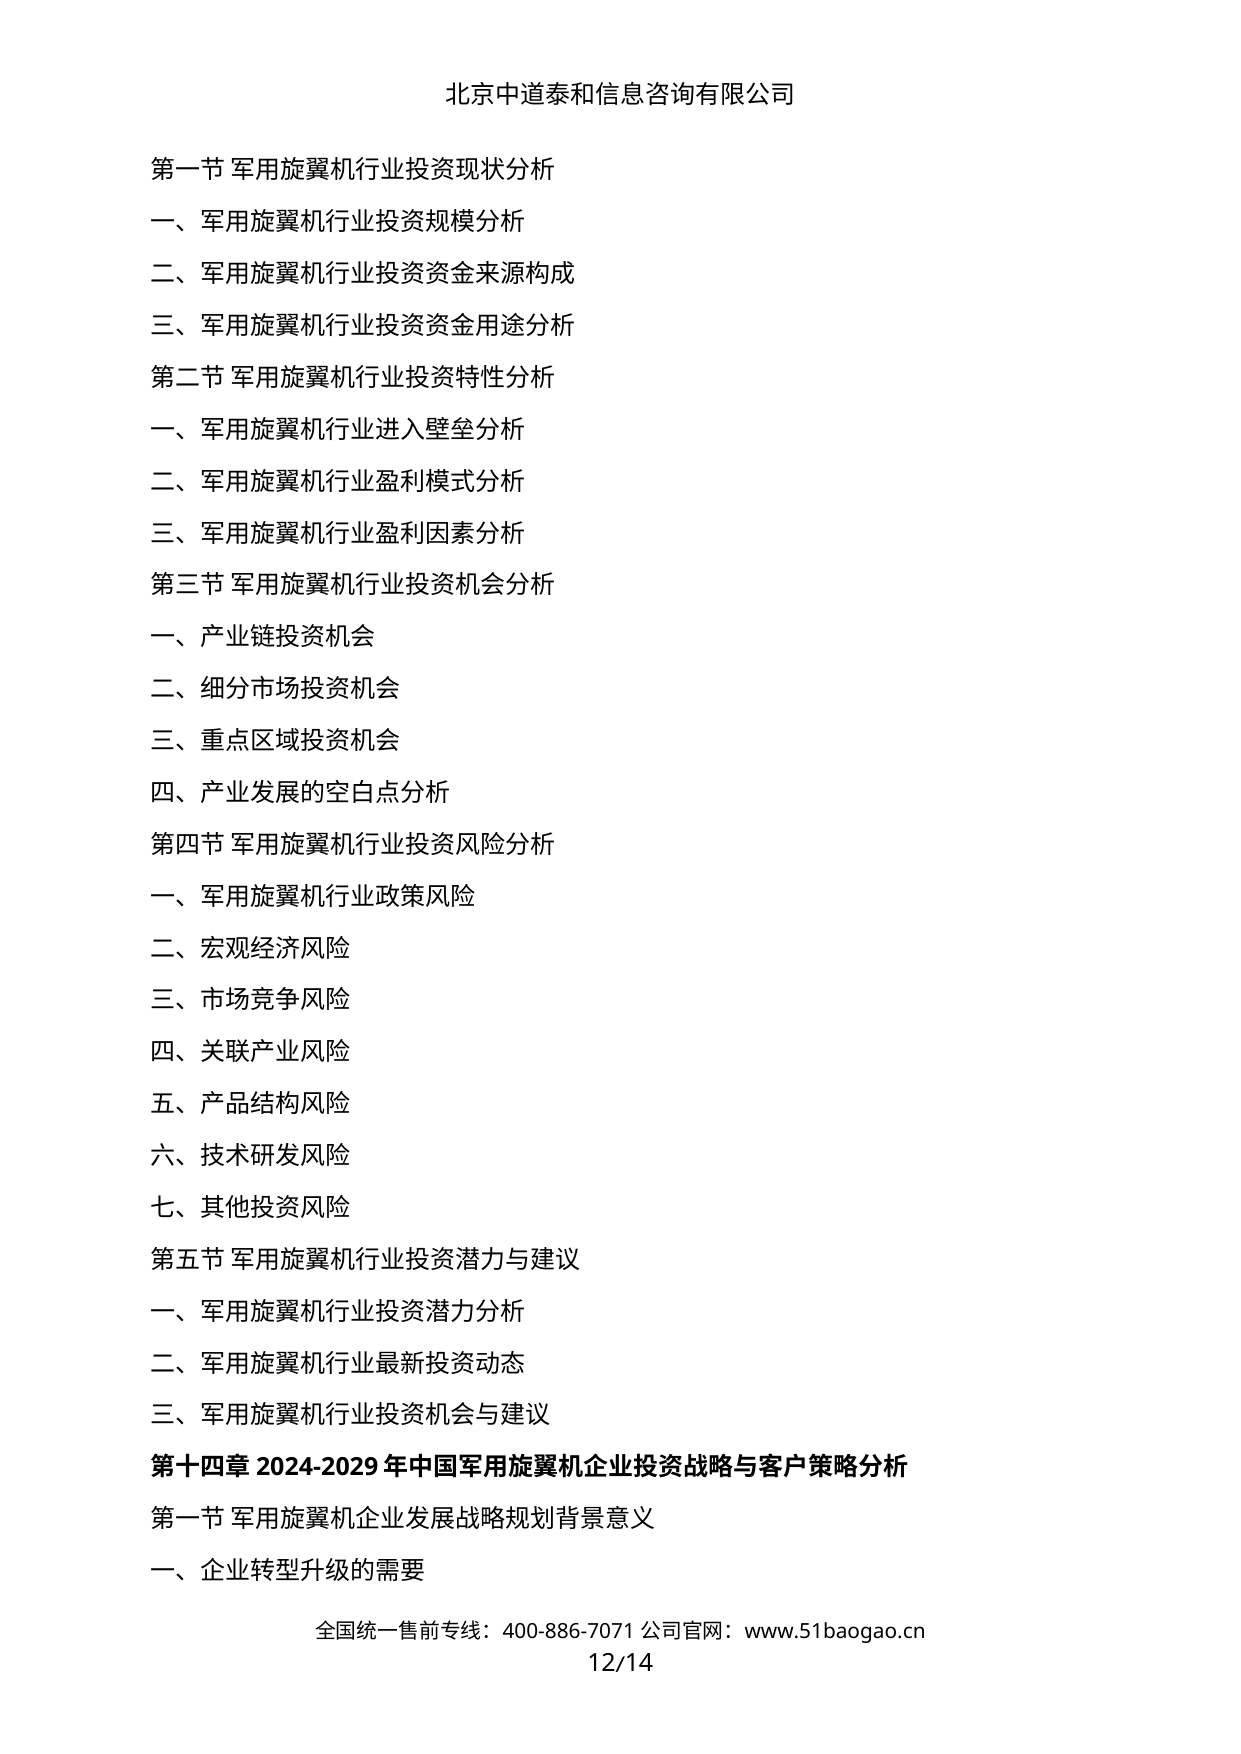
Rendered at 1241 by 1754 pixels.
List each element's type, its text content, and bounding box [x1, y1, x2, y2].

text 一、军用旋翼机行业进入壁垒分析 [150, 409, 1090, 446]
text 第十四章 2024-2029年中国军用旋翼机企业投资战略与客户策略分析 [150, 1447, 1090, 1483]
text 第四节 军用旋翼机行业投资风险分析 [150, 824, 1090, 861]
text 三、军用旋翼机行业盈利因素分析 [150, 513, 1090, 549]
text 三、市场竞争风险 [150, 980, 1090, 1016]
text 一、企业转型升级的需要 [150, 1551, 1090, 1587]
text 第二节 军用旋翼机行业投资特性分析 [150, 357, 1090, 394]
text 一、产业链投资机会 [150, 617, 1090, 653]
text 四、关联产业风险 [150, 1032, 1090, 1068]
text 二、军用旋翼机行业最新投资动态 [150, 1343, 1090, 1379]
text 二、细分市场投资机会 [150, 669, 1090, 705]
text 二、军用旋翼机行业投资资金来源构成 [150, 254, 1090, 290]
text 第一节 军用旋翼机行业投资现状分析 [150, 150, 1090, 186]
text 六、技术研发风险 [150, 1136, 1090, 1172]
text 一、军用旋翼机行业投资潜力分析 [150, 1291, 1090, 1327]
text 一、军用旋翼机行业投资规模分析 [150, 202, 1090, 238]
text 三、重点区域投资机会 [150, 721, 1090, 757]
text 二、宏观经济风险 [150, 928, 1090, 964]
text 一、军用旋翼机行业政策风险 [150, 876, 1090, 912]
text 三、军用旋翼机行业投资资金用途分析 [150, 306, 1090, 342]
text 二、军用旋翼机行业盈利模式分析 [150, 461, 1090, 497]
text 三、军用旋翼机行业投资机会与建议 [150, 1395, 1090, 1431]
text 七、其他投资风险 [150, 1187, 1090, 1224]
text 第三节 军用旋翼机行业投资机会分析 [150, 565, 1090, 601]
text 第五节 军用旋翼机行业投资潜力与建议 [150, 1239, 1090, 1276]
text 第一节 军用旋翼机企业发展战略规划背景意义 [150, 1499, 1090, 1535]
text 四、产业发展的空白点分析 [150, 772, 1090, 809]
text 五、产品结构风险 [150, 1084, 1090, 1120]
